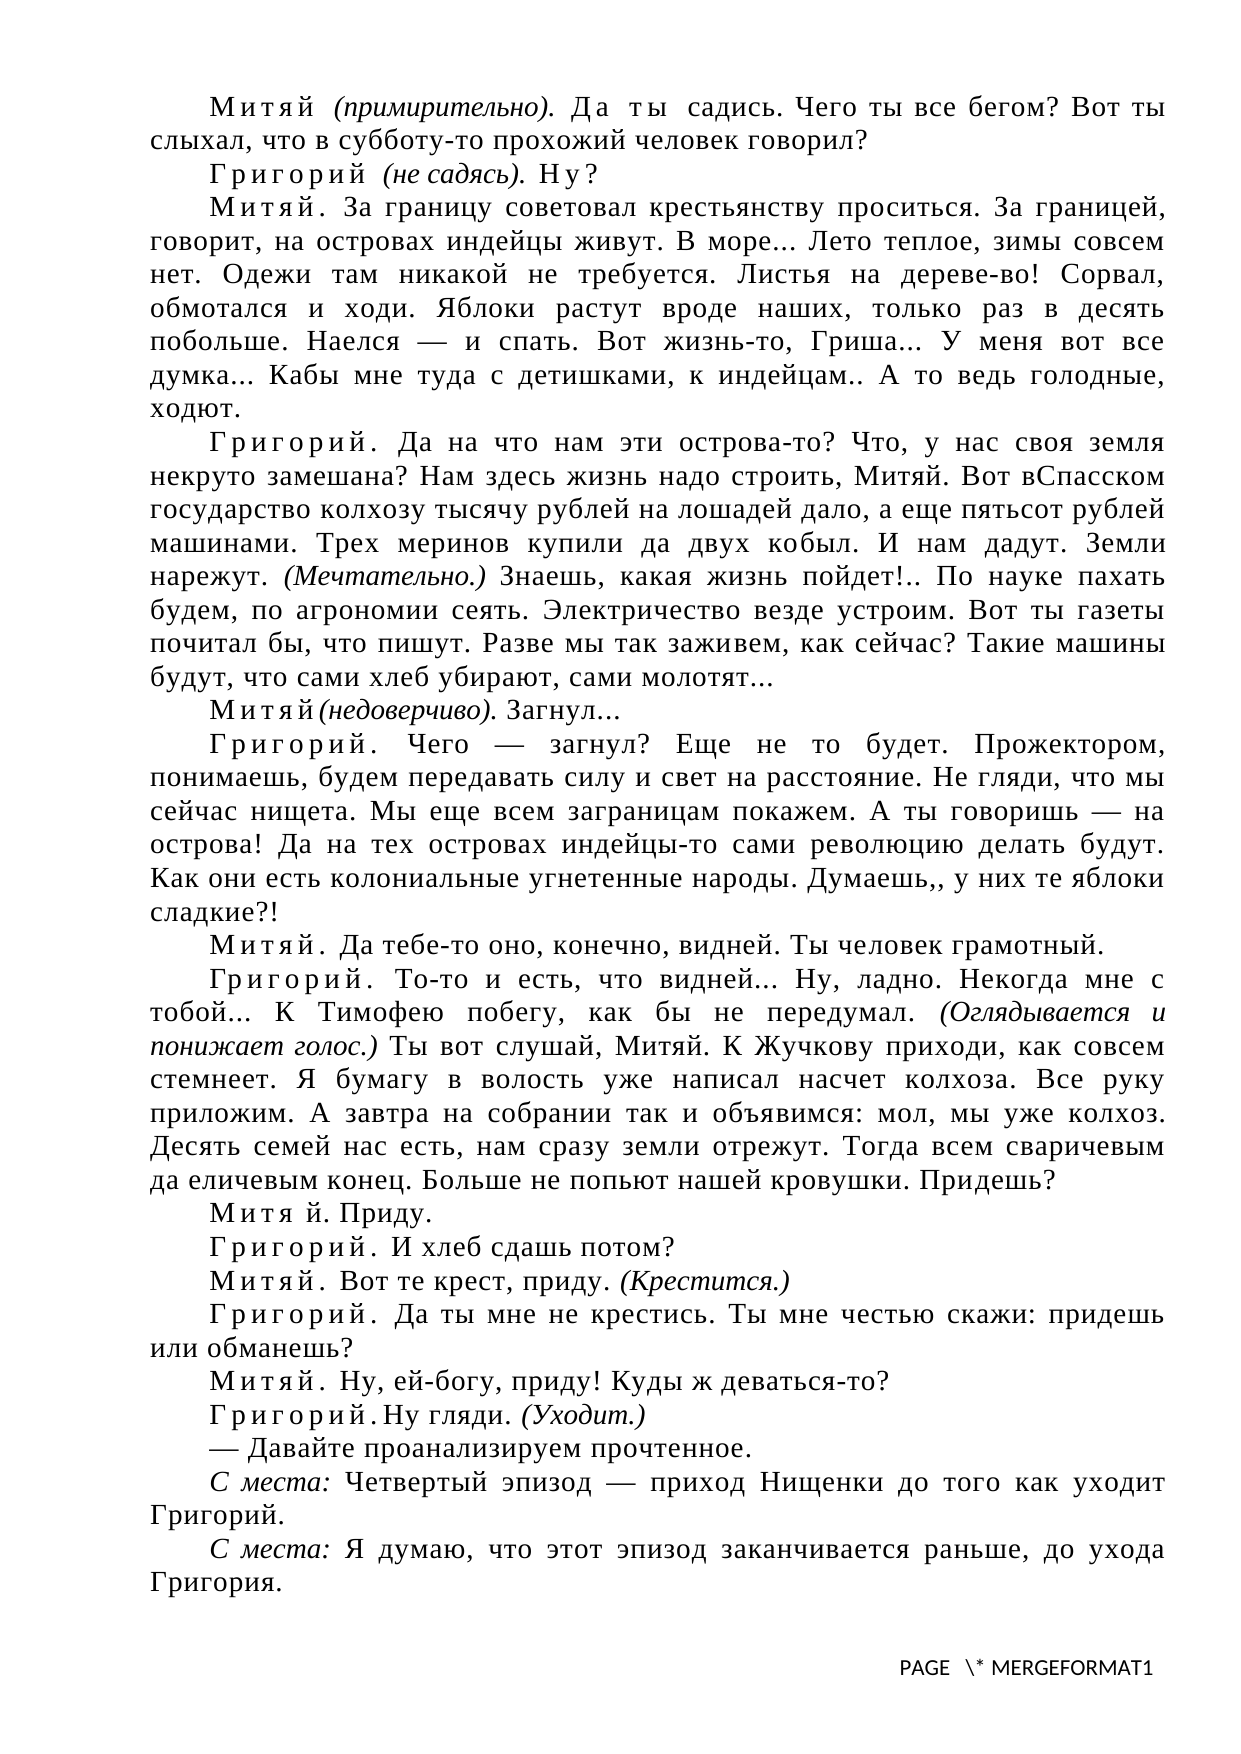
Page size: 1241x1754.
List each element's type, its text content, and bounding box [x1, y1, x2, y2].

text Митяй. Ну, ей-богу, приду! Куды ж деваться-то? [150, 1363, 1166, 1397]
text Митяй. Да тебе-то оно, конечно, видней. Ты человек грамотный. [150, 927, 1166, 961]
text Григорий. Да на что нам эти острова-то? Что, у нас своя земля некруто замешана? Нам здесь жизнь надо строить, Митяй. Вот вСпасском государство колхозу тысячу рублей на лошадей дало, а еще пятьсот рублей машинами. Трех меринов купили да двух кобыл. И нам дадут. Земли нарежут. (Мечтательно.) Знаешь, какая жизнь пойдет!.. По науке пахать будем, по агрономии сеять. Электричество везде устроим. Вот ты газеты почитал бы, что пишут. Разве мы так заживем, как сейчас? Такие машины будут, что сами хлеб убирают, сами молотят... [150, 424, 1166, 692]
text Григорий (не садясь). Ну? [150, 156, 1166, 189]
text Митяй (примирительно). Да ты садись. Чего ты все бегом? Вот ты слыхал, что в субботу-то прохожий человек говорил? [150, 89, 1166, 156]
text Григорий. И хлеб сдашь потом? [150, 1229, 1166, 1263]
text С места: Четвертый эпизод — приход Нищенки до того как уходит Григорий. [150, 1464, 1166, 1531]
text Митя й. Приду. [150, 1196, 1166, 1229]
text Митяй. За границу советовал крестьянству проситься. За границей, говорит, на островах индейцы живут. В море... Лето теплое, зимы совсем нет. Одежи там никакой не требуется. Листья на дереве-во! Сорвал, обмотался и ходи. Яблоки растут вроде наших, только раз в десять побольше. Наелся — и спать. Вот жизнь-то, Гриша... У меня вот все думка... Кабы мне туда с детишками, к индейцам.. А то ведь голодные, ходют. [150, 189, 1166, 424]
text Григорий. Чего — загнул? Еще не то будет. Прожектором, понимаешь, будем передавать силу и свет на расстояние. Не гляди, что мы сейчас нищета. Мы еще всем заграницам покажем. А ты говоришь — на острова! Да на тех островах индейцы-то сами революцию делать будут. Как они есть колониальные угнетенные народы. Думаешь,, у них те яблоки сладкие?! [150, 726, 1166, 927]
text Григорий. То-то и есть, что видней... Ну, ладно. Некогда мне с тобой... К Тимофею побегу, как бы не передумал. (Оглядывается и понижает голос.) Ты вот слушай, Митяй. К Жучкову приходи, как совсем стемнеет. Я бумагу в волость уже написал насчет колхоза. Все руку приложим. А завтра на собрании так и объявимся: мол, мы уже колхоз. Десять семей нас есть, нам сразу земли отрежут. Тогда всем сваричевым да еличевым конец. Больше не попьют нашей кровушки. Придешь? [150, 961, 1166, 1196]
text — Давайте проанализируем прочтенное. [150, 1430, 1166, 1464]
text Митяй. Вот те крест, приду. (Крестится.) [150, 1263, 1166, 1296]
text Григорий.Ну гляди. (Уходит.) [150, 1397, 1166, 1430]
text Митяй(недоверчиво). Загнул... [150, 692, 1166, 726]
text Григорий. Да ты мне не крестись. Ты мне честью скажи: придешь или обманешь? [150, 1296, 1166, 1363]
text С места: Я думаю, что этот эпизод заканчивается раньше, до ухода Григория. [150, 1531, 1166, 1598]
